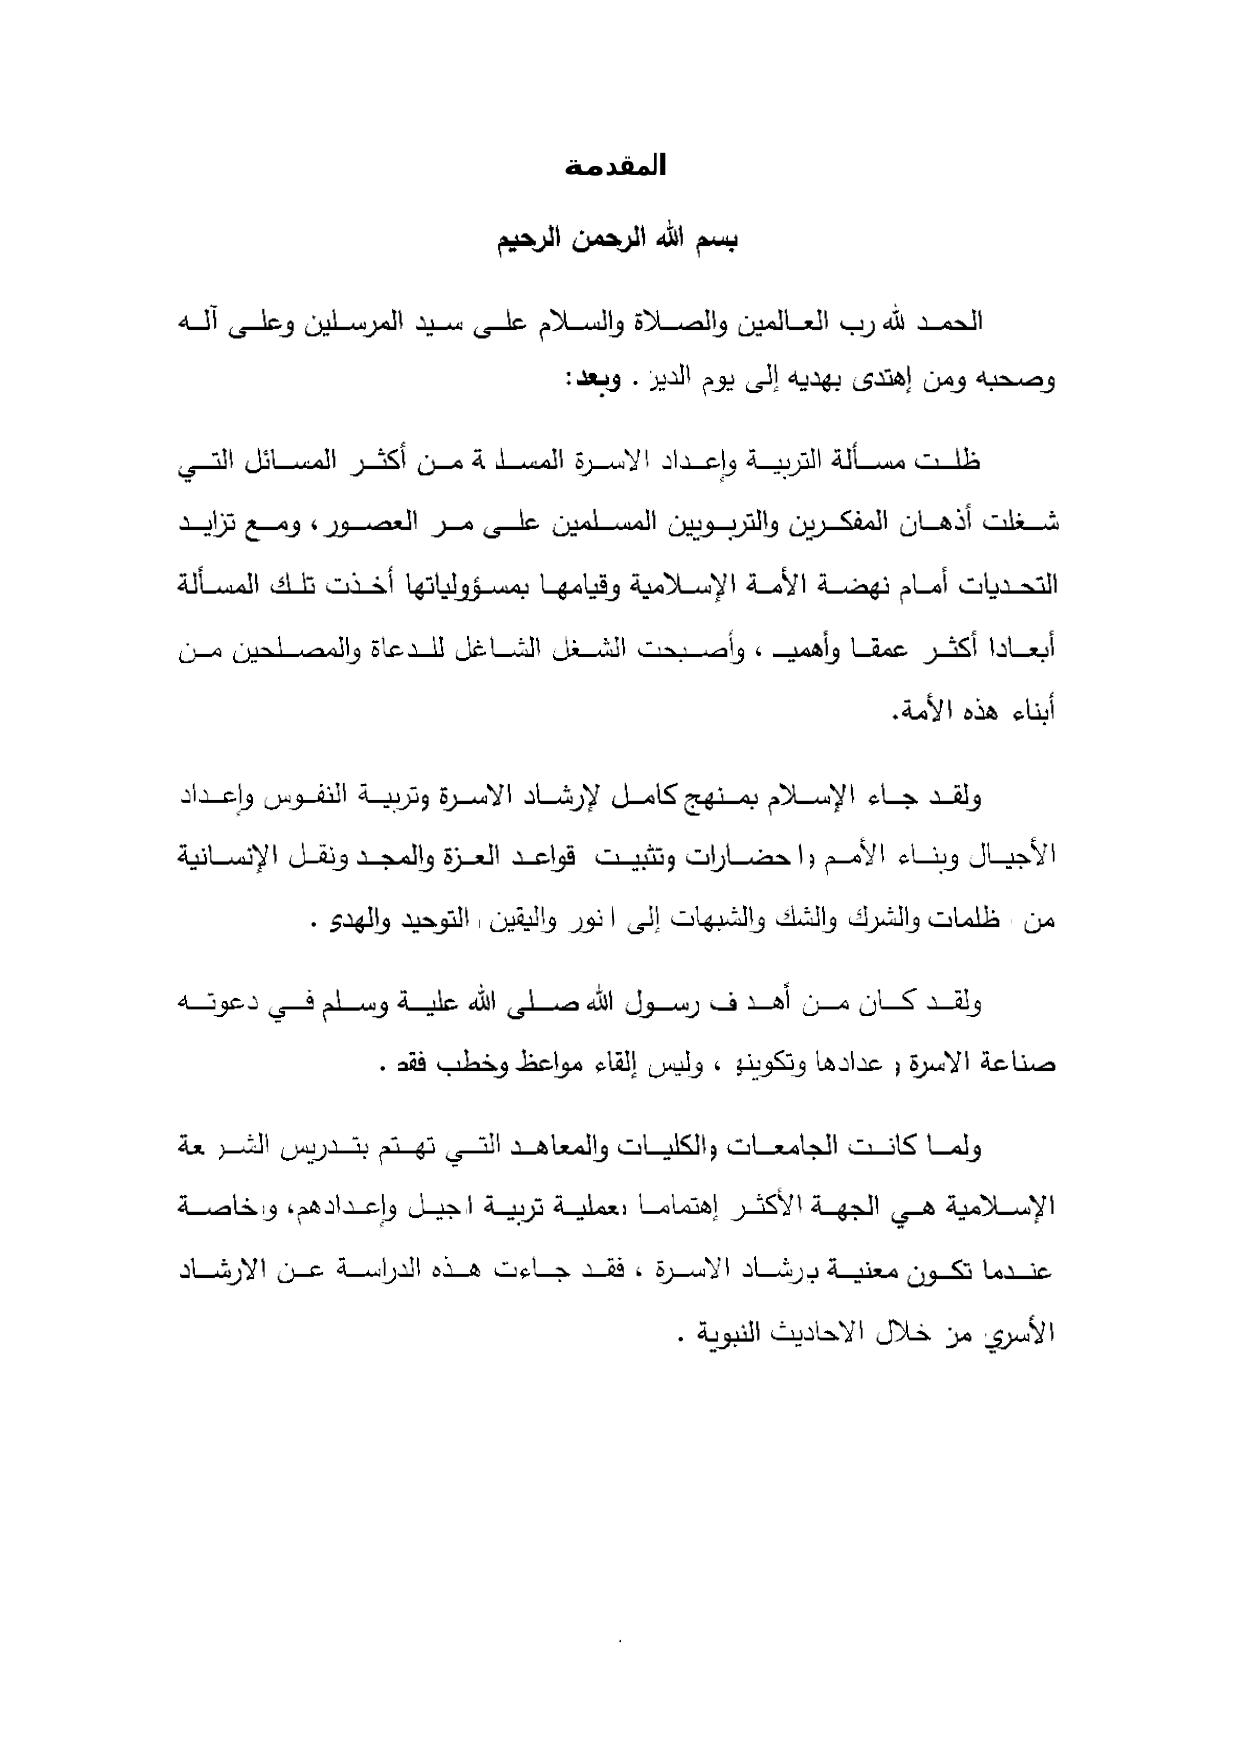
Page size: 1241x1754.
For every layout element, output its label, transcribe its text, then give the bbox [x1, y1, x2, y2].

picture [166, 1177, 633, 1233]
picture [496, 208, 748, 264]
picture [166, 619, 1060, 675]
picture [166, 431, 467, 487]
picture [166, 972, 318, 1029]
picture [377, 1033, 903, 1089]
picture [177, 766, 607, 822]
picture [810, 1177, 942, 1233]
picture [177, 1116, 505, 1173]
picture [166, 826, 284, 883]
picture [675, 1303, 1066, 1360]
picture [826, 1240, 1060, 1297]
picture [616, 1116, 985, 1173]
picture [308, 889, 483, 945]
picture [945, 1177, 1063, 1233]
text المقدمة [93, 148, 1137, 181]
picture [508, 1116, 613, 1173]
picture [286, 826, 351, 883]
picture [167, 555, 1065, 612]
picture [610, 766, 986, 822]
picture [587, 972, 984, 1029]
picture [177, 1240, 825, 1296]
picture [167, 292, 1066, 404]
picture [913, 431, 985, 487]
picture [635, 1177, 808, 1233]
picture [908, 1033, 1068, 1089]
picture [321, 972, 584, 1029]
picture [488, 889, 1067, 945]
picture [354, 826, 439, 883]
picture [573, 431, 910, 487]
picture [442, 826, 579, 883]
picture [879, 681, 1065, 738]
picture [471, 431, 569, 487]
picture [583, 826, 1061, 883]
picture [167, 492, 1064, 548]
